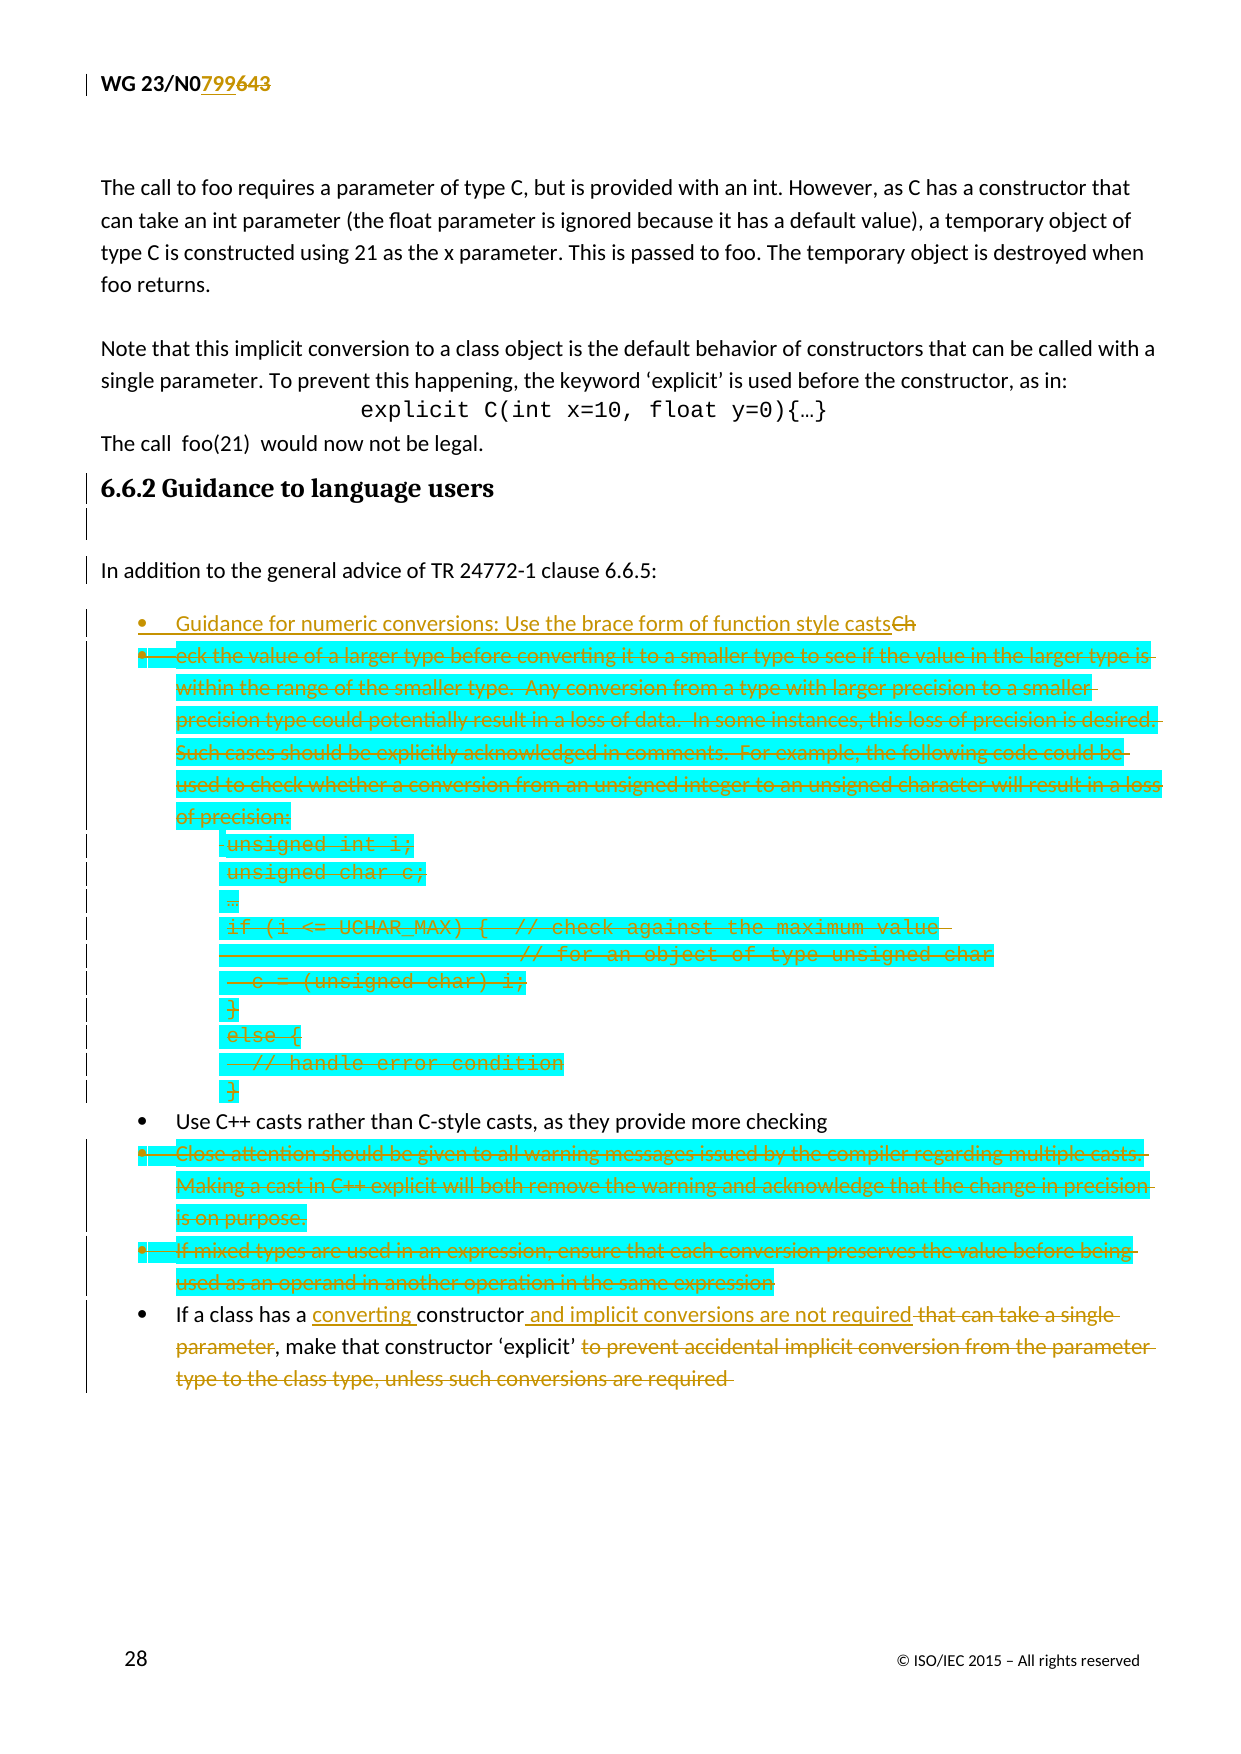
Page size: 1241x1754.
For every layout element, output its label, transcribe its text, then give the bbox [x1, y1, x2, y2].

text Note that this implicit conversion to a class object is the default behavior of constructors that can be called with a single parameter. To prevent this happening, the keyword ‘explicit’ is used before the constructor, as in: [101, 334, 1164, 395]
text The call to foo requires a parameter of type C, but is provided with an int. However, as C has a constructor that can take an int parameter (the float parameter is ignored because it has a default value), a temporary object of type C is constructed using 21 as the x parameter. This is passed to foo. The temporary object is destroyed when foo returns. [101, 173, 1164, 298]
list If a class has a constructor, make that constructor ‘explicit’ [138, 1300, 1164, 1392]
text explicit C(int x=10, float y=0){…} [278, 399, 1164, 425]
subtitle 6.6.2 Guidance to language users [101, 473, 1164, 504]
list Use C++ casts rather than C-style casts, as they provide more checking [138, 1107, 1164, 1135]
text The call foo(21) would now not be legal. [101, 429, 1164, 457]
text In addition to the general advice of TR 24772-1 clause 6.6.5: [101, 556, 1164, 584]
